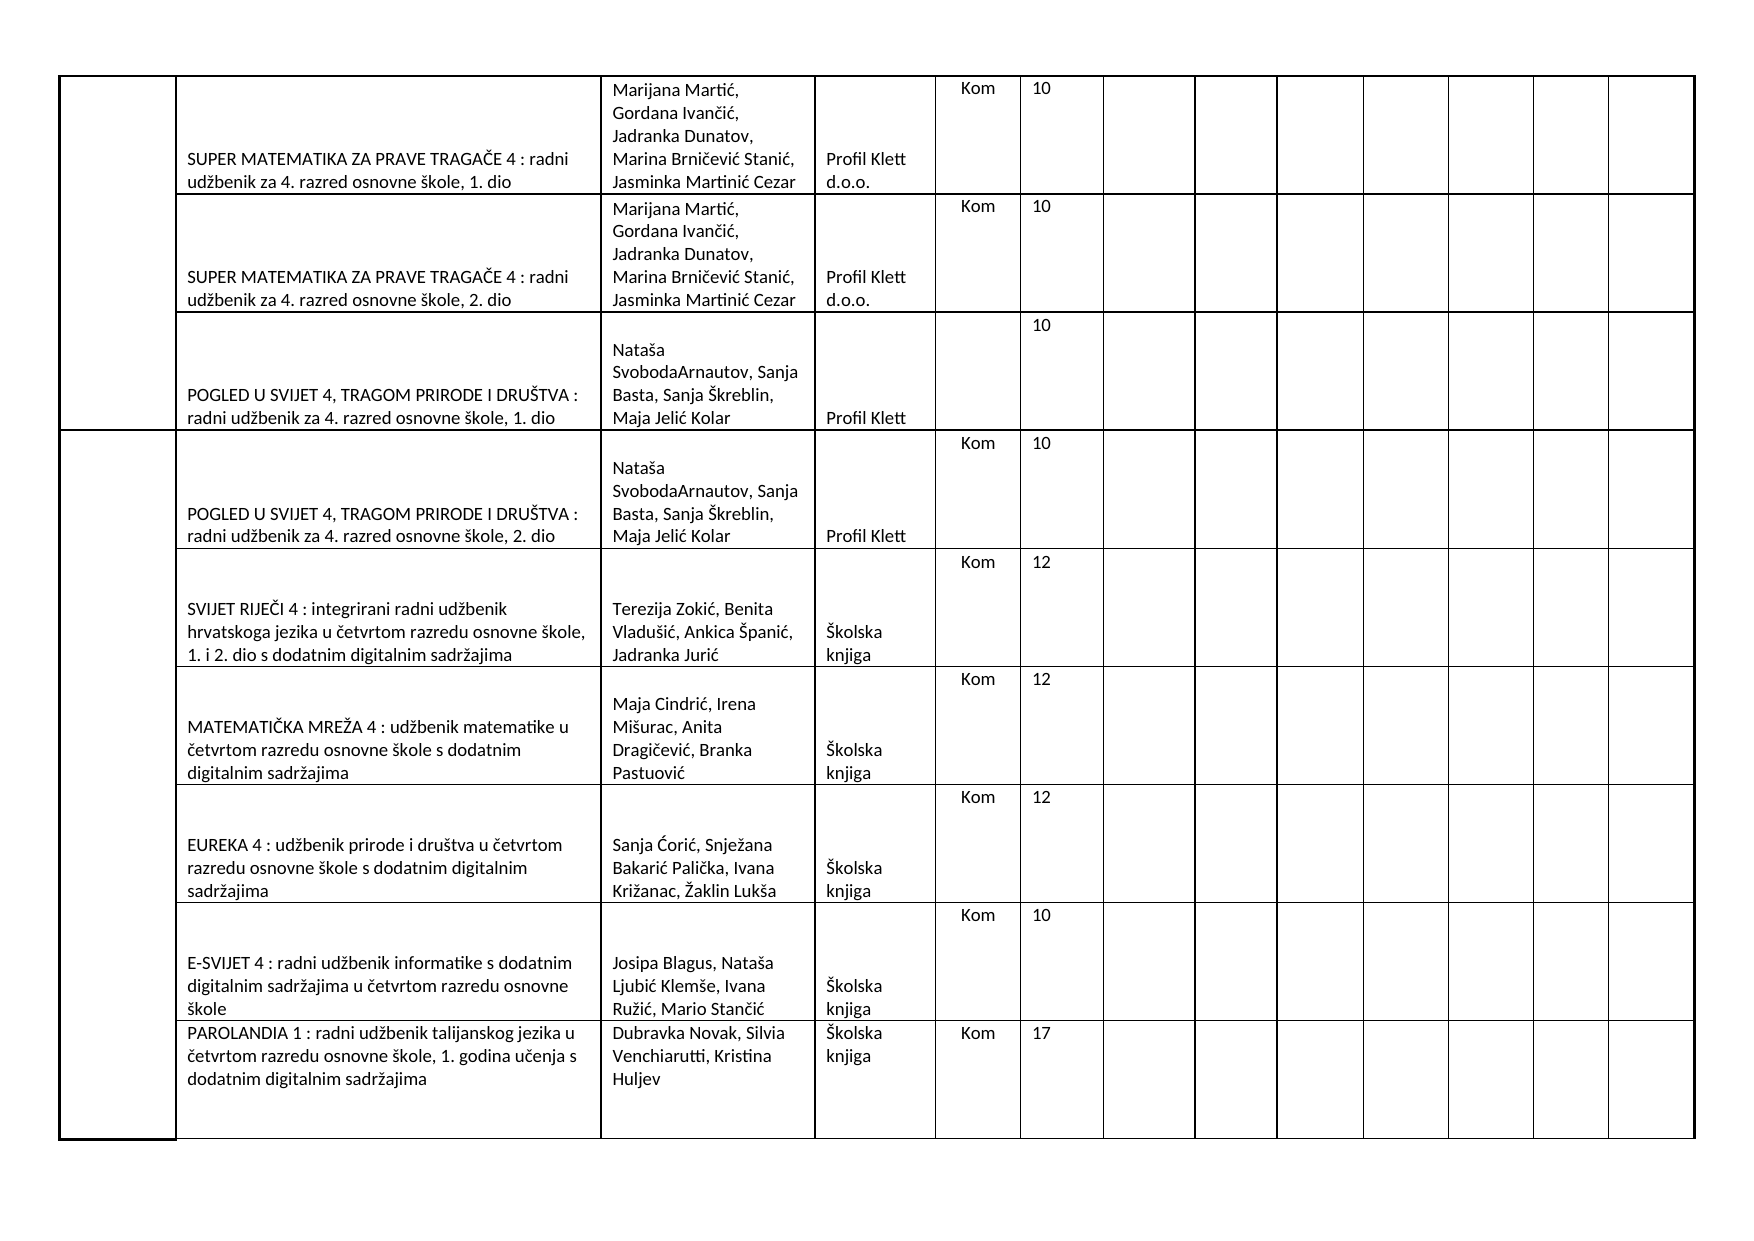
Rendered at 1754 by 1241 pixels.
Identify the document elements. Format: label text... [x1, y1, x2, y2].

table_cell 17 [1021, 1021, 1103, 1138]
table_cell Marijana Martić, Gordana Ivančić, Jadranka Dunatov, Marina Brničević Stanić, Jasminka Martinić Cezar [602, 195, 814, 311]
table_cell [1609, 785, 1693, 902]
table_cell [1449, 549, 1533, 666]
table_cell [1364, 313, 1448, 429]
table_cell [1534, 903, 1608, 1020]
table_cell [1278, 903, 1363, 1020]
table_cell [1196, 1021, 1276, 1138]
table_cell [1278, 667, 1363, 784]
table_cell [1278, 549, 1363, 666]
table_cell [1534, 431, 1608, 547]
table_cell Profil Klett d.o.o. [816, 195, 935, 311]
table_cell [1534, 785, 1608, 902]
table_cell Profil Klett [816, 431, 935, 547]
table_cell [1609, 431, 1693, 547]
table_cell [1609, 667, 1693, 784]
table_cell [1196, 785, 1276, 902]
table_cell [1104, 549, 1194, 666]
table_cell 10 [1021, 313, 1103, 429]
table_cell [936, 313, 1020, 429]
table_cell 12 [1021, 667, 1103, 784]
table_cell Profil Klett d.o.o. [816, 77, 935, 193]
table_cell MATEMATIČKA MREŽA 4 : udžbenik matematike u četvrtom razredu osnovne škole s dodatnim digitalnim sadržajima [177, 667, 600, 784]
table_cell [1104, 1021, 1194, 1138]
table_cell [1609, 313, 1693, 429]
table_cell [1364, 77, 1448, 193]
table_cell [1449, 431, 1533, 547]
table_cell [1449, 77, 1533, 193]
table_cell [1609, 903, 1693, 1020]
table_cell [1278, 785, 1363, 902]
table_cell [1609, 195, 1693, 311]
table_cell SUPER MATEMATIKA ZA PRAVE TRAGAČE 4 : radni udžbenik za 4. razred osnovne škole, 2. dio [177, 195, 600, 311]
table_cell 12 [1021, 549, 1103, 666]
table_cell Dubravka Novak, Silvia Venchiarutti, Kristina Huljev [602, 1021, 814, 1138]
table_cell [1449, 903, 1533, 1020]
table_cell [1534, 77, 1608, 193]
table_cell Školska knjiga [816, 549, 935, 666]
table_cell POGLED U SVIJET 4, TRAGOM PRIRODE I DRUŠTVA : radni udžbenik za 4. razred osnovne škole, 2. dio [177, 431, 600, 547]
table_cell [1449, 1021, 1533, 1138]
table_cell Nataša SvobodaArnautov, Sanja Basta, Sanja Škreblin, Maja Jelić Kolar [602, 313, 814, 429]
table_cell Sanja Ćorić, Snježana Bakarić Palička, Ivana Križanac, Žaklin Lukša [602, 785, 814, 902]
table_cell [1278, 313, 1363, 429]
table_cell [1196, 195, 1276, 311]
table_cell Školska knjiga [816, 667, 935, 784]
table_cell [61, 431, 175, 1138]
table_cell [1196, 313, 1276, 429]
table_cell [1449, 667, 1533, 784]
table_cell [1278, 1021, 1363, 1138]
table_cell [1196, 431, 1276, 547]
table_cell Kom [936, 667, 1020, 784]
table_cell 10 [1021, 195, 1103, 311]
table_cell Kom [936, 903, 1020, 1020]
table_cell [1104, 667, 1194, 784]
table_cell [1364, 549, 1448, 666]
table_cell Nataša SvobodaArnautov, Sanja Basta, Sanja Škreblin, Maja Jelić Kolar [602, 431, 814, 547]
table_cell Kom [936, 549, 1020, 666]
table_cell [1449, 195, 1533, 311]
table_cell PAROLANDIA 1 : radni udžbenik talijanskog jezika u četvrtom razredu osnovne škole, 1. godina učenja s dodatnim digitalnim sadržajima [177, 1021, 600, 1138]
table_cell [1278, 195, 1363, 311]
table_cell 10 [1021, 431, 1103, 547]
table_cell [1278, 77, 1363, 193]
table_cell [1534, 313, 1608, 429]
table_cell [1104, 77, 1194, 193]
table_cell Terezija Zokić, Benita Vladušić, Ankica Španić, Jadranka Jurić [602, 549, 814, 666]
table_cell [1449, 785, 1533, 902]
table_cell Kom [936, 431, 1020, 547]
table_cell [1104, 313, 1194, 429]
table_cell Kom [936, 785, 1020, 902]
table_cell [1609, 77, 1693, 193]
table_cell Kom [936, 77, 1020, 193]
table_cell [1196, 903, 1276, 1020]
table_cell [1364, 1021, 1448, 1138]
table_cell Školska knjiga [816, 903, 935, 1020]
table_cell Josipa Blagus, Nataša Ljubić Klemše, Ivana Ružić, Mario Stančić [602, 903, 814, 1020]
table_cell [1104, 431, 1194, 547]
table_cell [1534, 1021, 1608, 1138]
table_cell [1196, 549, 1276, 666]
table_cell [1364, 667, 1448, 784]
table_cell [1104, 195, 1194, 311]
table_cell [1196, 667, 1276, 784]
table_cell [1534, 667, 1608, 784]
table_cell SUPER MATEMATIKA ZA PRAVE TRAGAČE 4 : radni udžbenik za 4. razred osnovne škole, 1. dio [177, 77, 600, 193]
table_cell [1278, 431, 1363, 547]
table_cell [1104, 903, 1194, 1020]
table_cell Marijana Martić, Gordana Ivančić, Jadranka Dunatov, Marina Brničević Stanić, Jasminka Martinić Cezar [602, 77, 814, 193]
table_cell [1364, 903, 1448, 1020]
table_cell E-SVIJET 4 : radni udžbenik informatike s dodatnim digitalnim sadržajima u četvrtom razredu osnovne škole [177, 903, 600, 1020]
table_cell [1364, 195, 1448, 311]
table_cell [1364, 785, 1448, 902]
table_cell Kom [936, 1021, 1020, 1138]
table_cell SVIJET RIJEČI 4 : integrirani radni udžbenik hrvatskoga jezika u četvrtom razredu osnovne škole, 1. i 2. dio s dodatnim digitalnim sadržajima [177, 549, 600, 666]
table_cell [1364, 431, 1448, 547]
table_cell [1609, 1021, 1693, 1138]
table_cell Maja Cindrić, Irena Mišurac, Anita Dragičević, Branka Pastuović [602, 667, 814, 784]
table_cell [1534, 195, 1608, 311]
table_cell Školska knjiga [816, 785, 935, 902]
table_cell EUREKA 4 : udžbenik prirode i društva u četvrtom razredu osnovne škole s dodatnim digitalnim sadržajima [177, 785, 600, 902]
table_cell [1196, 77, 1276, 193]
table_cell Kom [936, 195, 1020, 311]
table_cell [1534, 549, 1608, 666]
table_cell 10 [1021, 77, 1103, 193]
table_cell POGLED U SVIJET 4, TRAGOM PRIRODE I DRUŠTVA : radni udžbenik za 4. razred osnovne škole, 1. dio [177, 313, 600, 429]
table_cell Školska knjiga [816, 1021, 935, 1138]
table_cell [1449, 313, 1533, 429]
table_cell [1609, 549, 1693, 666]
table_cell 10 [1021, 903, 1103, 1020]
table_cell Profil Klett [816, 313, 935, 429]
table_cell [1104, 785, 1194, 902]
table_cell 12 [1021, 785, 1103, 902]
